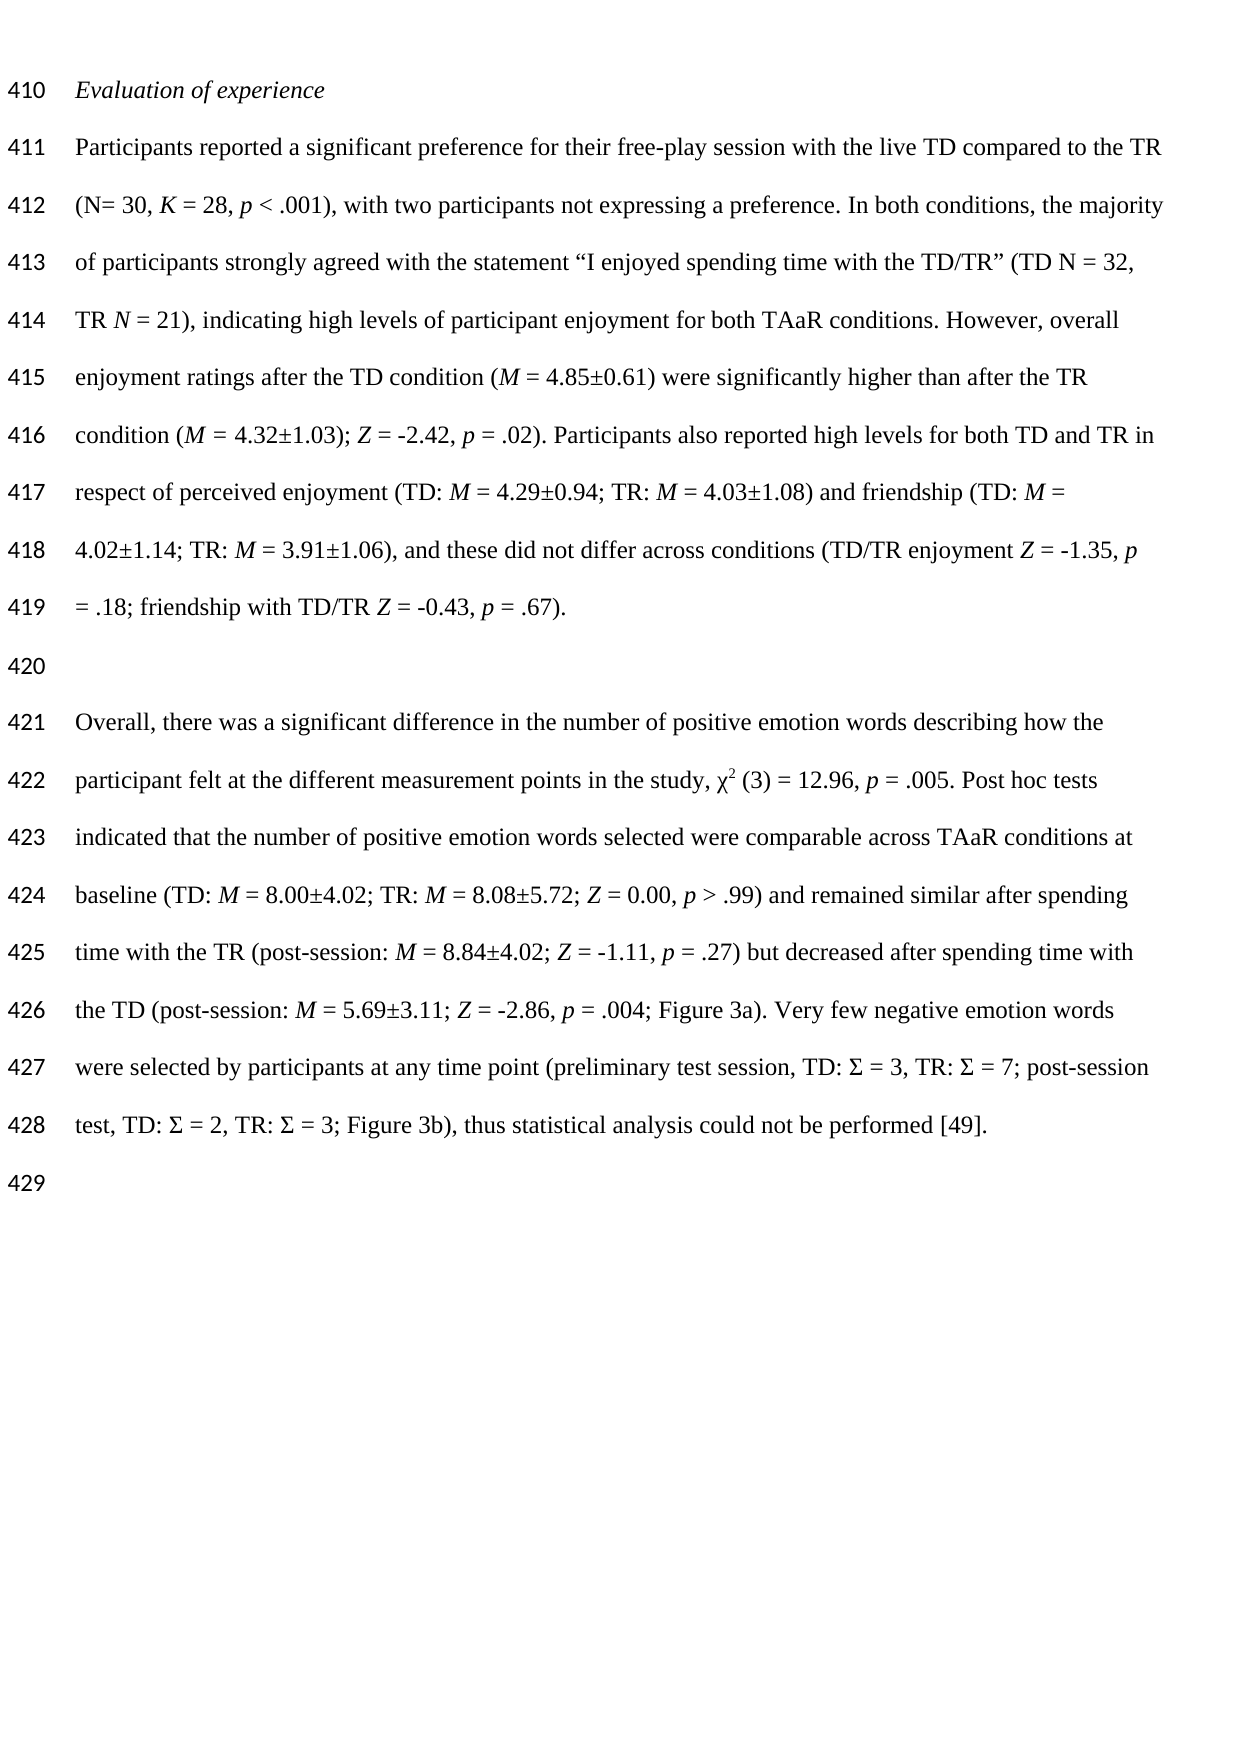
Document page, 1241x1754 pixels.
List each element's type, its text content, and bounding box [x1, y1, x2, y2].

text Participants reported a significant preference for their free-play session with the live TD compared to the TR (N= 30, K = 28, p < .001), with two participants not expressing a preference. In both conditions, the majority of participants strongly agreed with the statement “I enjoyed spending time with the TD/TR” (TD N = 32, TR N = 21), indicating high levels of participant enjoyment for both TAaR conditions. However, overall enjoyment ratings after the TD condition (M = 4.85±0.61) were significantly higher than after the TR condition (M = 4.32±1.03); Z = -2.42, p = .02). Participants also reported high levels for both TD and TR in respect of perceived enjoyment (TD: M = 4.29±0.94; TR: M = 4.03±1.08) and friendship (TD: M = 4.02±1.14; TR: M = 3.91±1.06), and these did not differ across conditions (TD/TR enjoyment Z = -1.35, p = .18; friendship with TD/TR Z = -0.43, p = .67). [75, 132, 1165, 621]
text Overall, there was a significant difference in the number of positive emotion words describing how the participant felt at the different measurement points in the study, χ2 (3) = 12.96, p = .005. Post hoc tests indicated that the number of positive emotion words selected were comparable across TAaR conditions at baseline (TD: M = 8.00±4.02; TR: M = 8.08±5.72; Z = 0.00, p > .99) and remained similar after spending time with the TR (post-session: M = 8.84±4.02; Z = -1.11, p = .27) but decreased after spending time with the TD (post-session: M = 5.69±3.11; Z = -2.86, p = .004; Figure 3a). Very few negative emotion words were selected by participants at any time point (preliminary test session, TD: Σ = 3, TR: Σ = 7; post-session test, TD: Σ = 2, TR: Σ = 3; Figure 3b), thus statistical analysis could not be performed [49]. [75, 707, 1165, 1139]
text Evaluation of experience [75, 75, 1165, 104]
